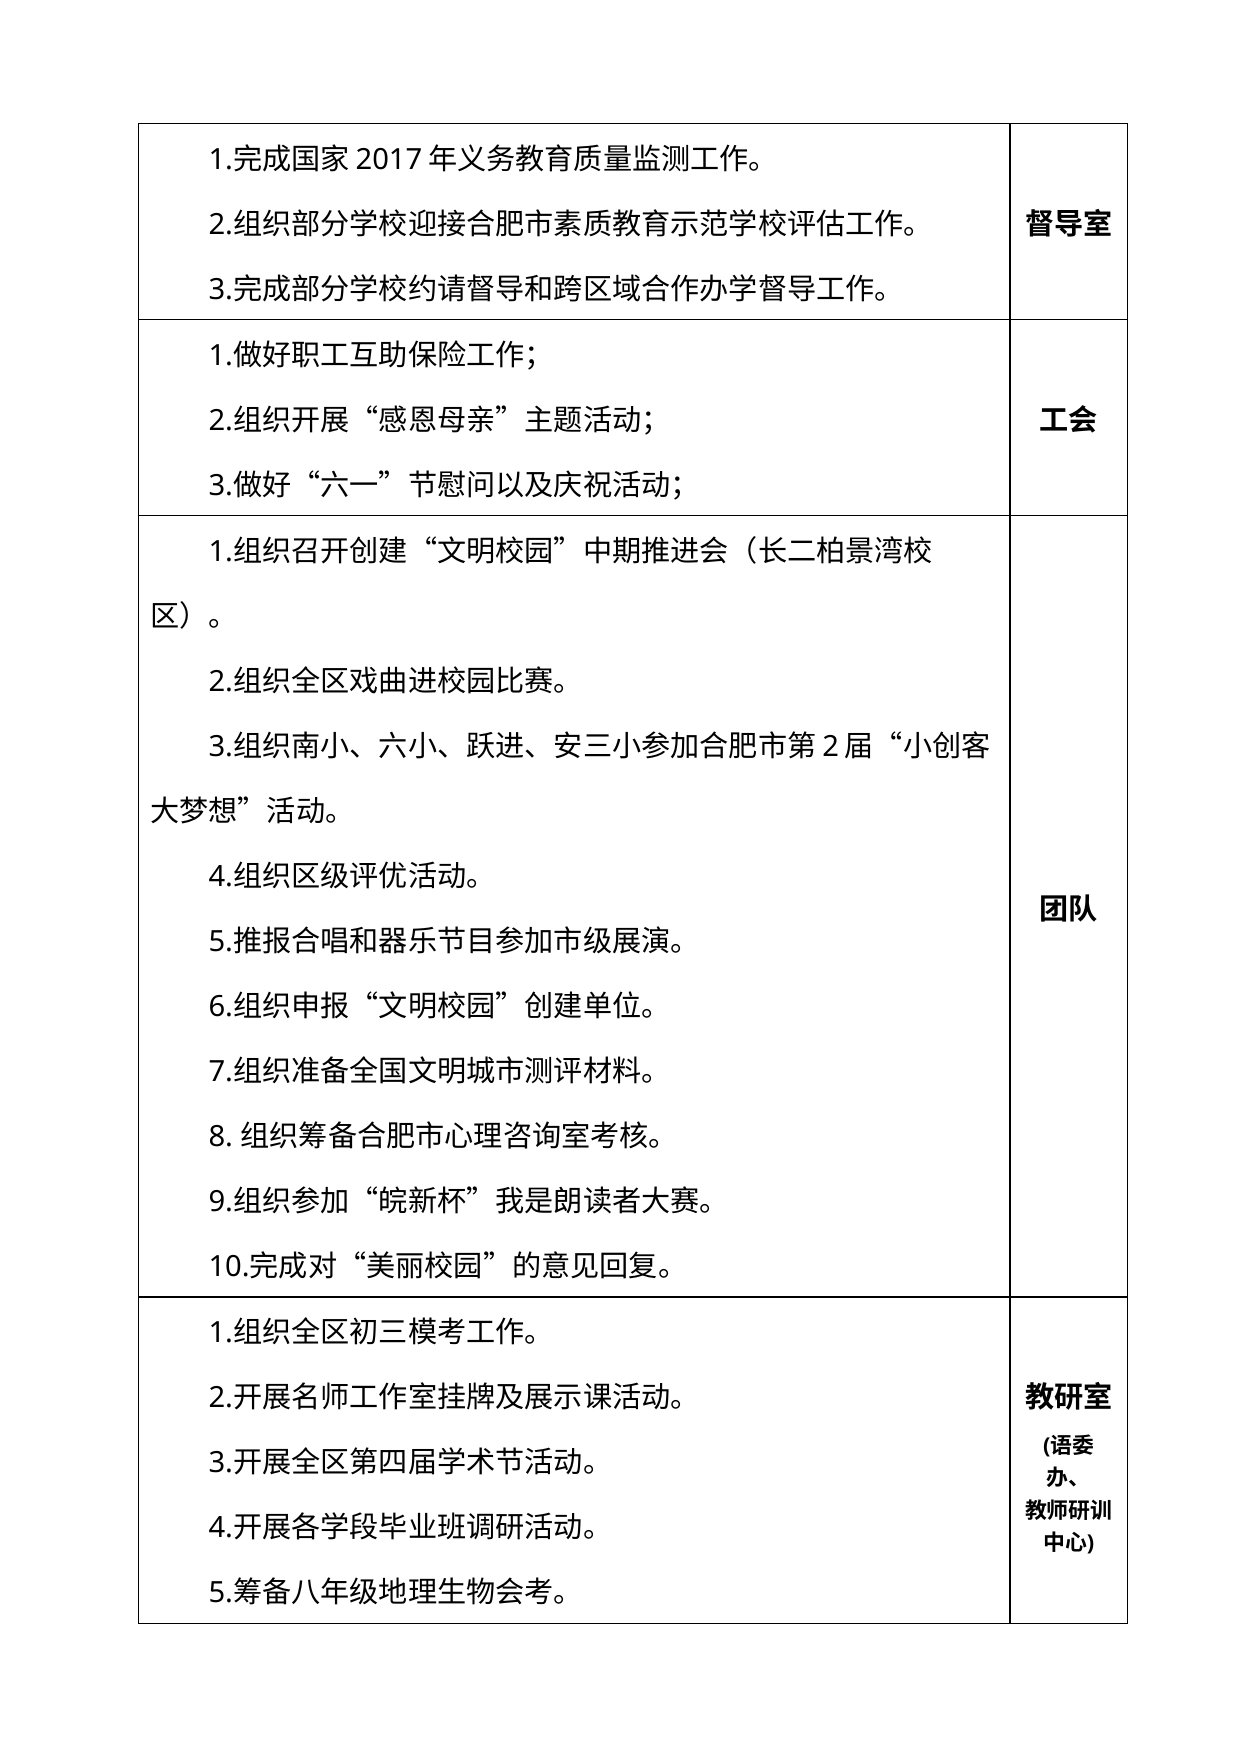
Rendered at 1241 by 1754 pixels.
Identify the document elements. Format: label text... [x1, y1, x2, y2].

table_cell 团队 [1011, 516, 1127, 1296]
table_cell 督导室 [1011, 124, 1127, 319]
table_cell 工会 [1011, 320, 1127, 515]
table_cell 1.组织全区初三模考工作。 2.开展名师工作室挂牌及展示课活动。 3.开展全区第四届学术节活动。 4.开展各学段毕业班调研活动。 5.筹备八年级地理生物会考。 [139, 1298, 1009, 1622]
table_cell 1.组织召开创建“文明校园”中期推进会（长二柏景湾校区）。 2.组织全区戏曲进校园比赛。 3.组织南小、六小、跃进、安三小参加合肥市第2届“小创客大梦想”活动。 4.组织区级评优活动。 5.推报合唱和器乐节目参加市级展演。 6.组织申报“文明校园”创建单位。 7.组织准备全国文明城市测评材料。 8. 组织筹备合肥市心理咨询室考核。 9.组织参加“皖新杯”我是朗读者大赛。 10.完成对“美丽校园”的意见回复。 [139, 516, 1009, 1296]
table_cell 教研室 (语委办、 教师研训中心) [1011, 1298, 1127, 1622]
table_cell 1.做好职工互助保险工作； 2.组织开展“感恩母亲”主题活动； 3.做好“六一”节慰问以及庆祝活动； [139, 320, 1009, 515]
table_cell 1.完成国家2017年义务教育质量监测工作。 2.组织部分学校迎接合肥市素质教育示范学校评估工作。 3.完成部分学校约请督导和跨区域合作办学督导工作。 [139, 124, 1009, 319]
